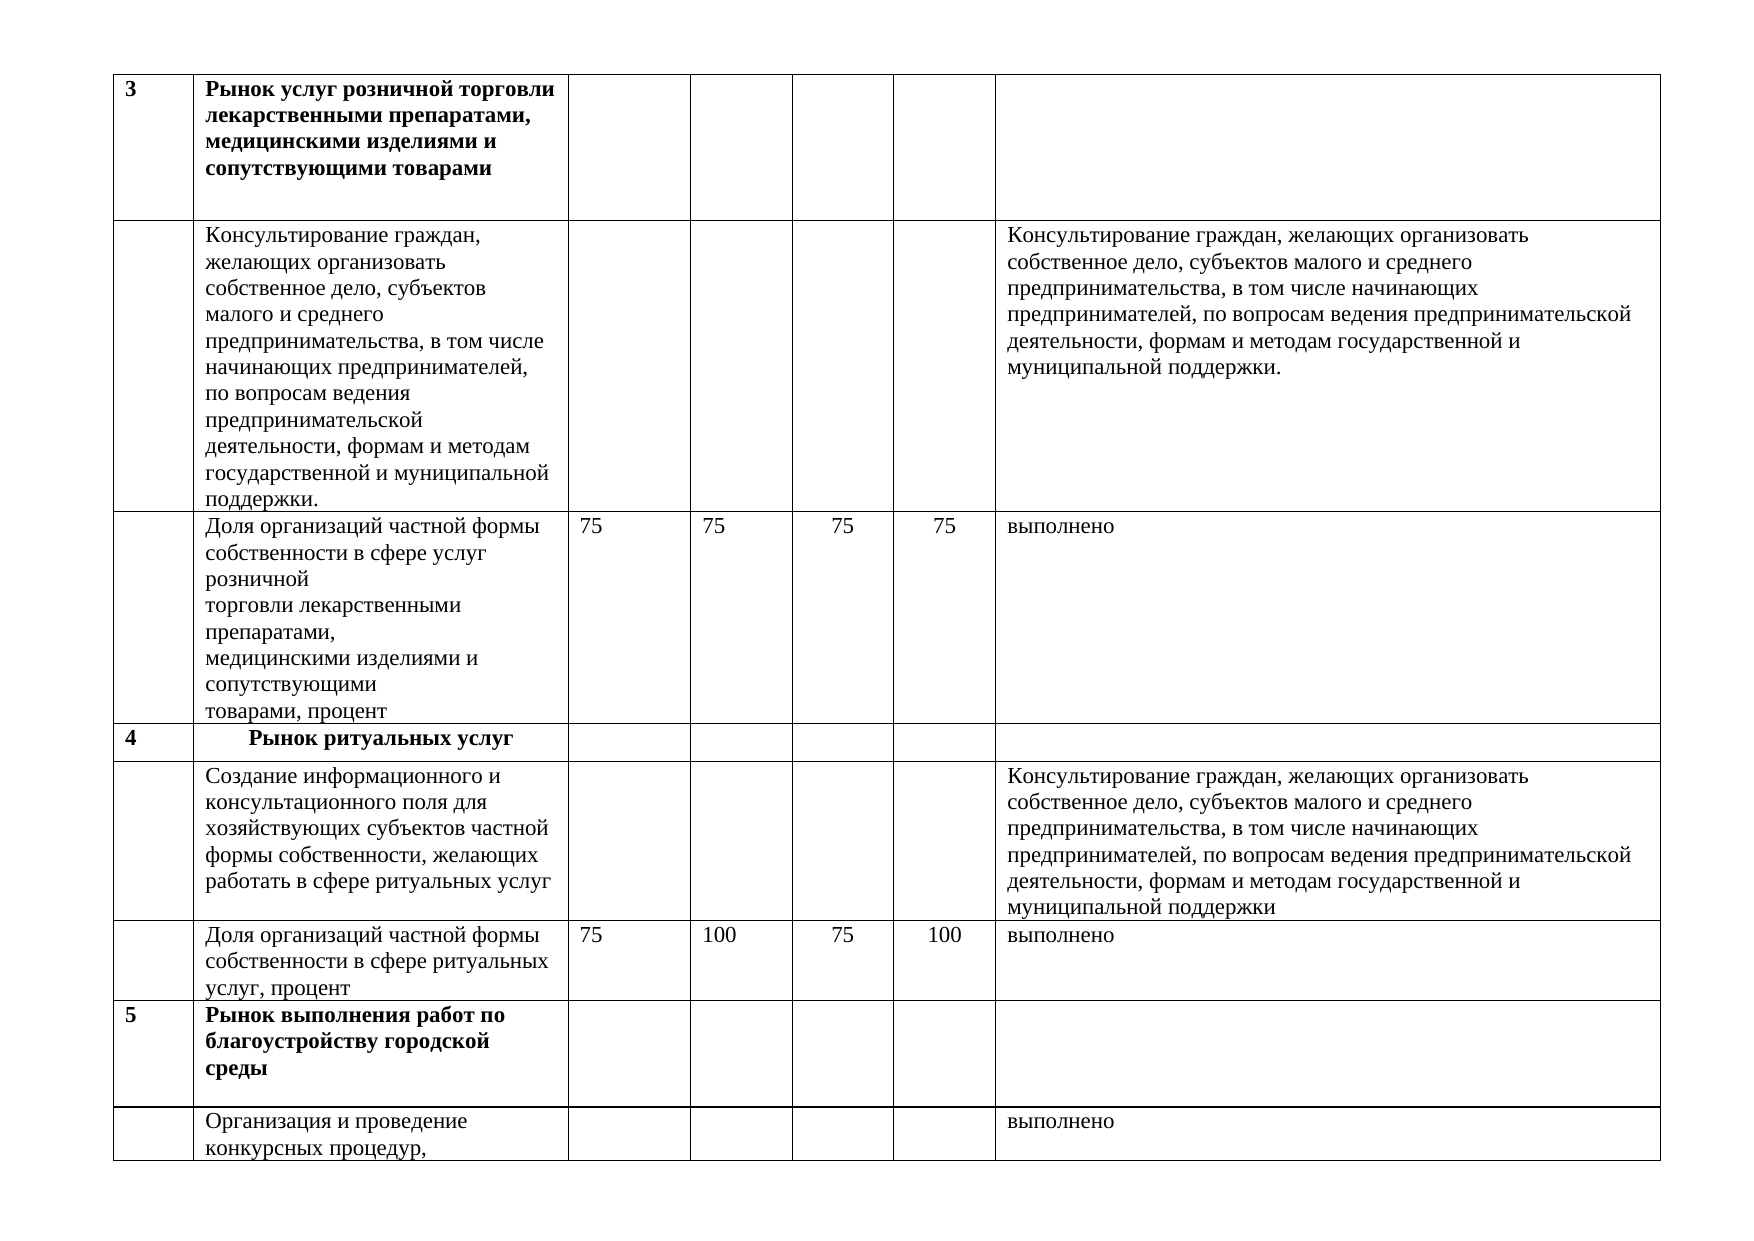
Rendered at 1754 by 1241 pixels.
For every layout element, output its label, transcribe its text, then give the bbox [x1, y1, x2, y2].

table_cell Доля организаций частной формы собственности в сфере ритуальных услуг, процент [194, 921, 568, 1000]
table_cell [894, 75, 995, 220]
table_cell [793, 762, 893, 920]
table_cell 75 [793, 921, 893, 1000]
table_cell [194, 221, 568, 511]
table_cell Консультирование граждан, желающих организовать собственное дело, субъектов малого и среднего предпринимательства, в том числе начинающих предпринимателей, по вопросам ведения предпринимательской деятельности, формам и методам государственной и муниципальной поддержки [996, 762, 1660, 920]
table_cell [793, 1108, 893, 1160]
table_cell [996, 75, 1660, 220]
table_cell [691, 221, 792, 511]
table_cell [894, 724, 995, 761]
table_cell 5 [114, 1001, 193, 1106]
table_cell [996, 1001, 1660, 1106]
table_cell 3 [114, 75, 193, 220]
table_cell [793, 724, 893, 761]
table_cell [793, 75, 893, 220]
table_cell [691, 1001, 792, 1106]
table_cell [569, 1001, 690, 1106]
table_cell 75 [793, 512, 893, 723]
table_cell [894, 762, 995, 920]
table_cell [793, 1001, 893, 1106]
table_cell [569, 724, 690, 761]
table_cell 100 [894, 921, 995, 1000]
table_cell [194, 1108, 568, 1160]
table_cell 4 [114, 724, 193, 761]
table_cell 75 [569, 512, 690, 723]
table_cell [691, 1108, 792, 1160]
table_cell [114, 512, 193, 723]
table_cell [569, 1108, 690, 1160]
table_cell [569, 762, 690, 920]
table_cell выполнено [996, 512, 1660, 723]
table_cell [894, 1001, 995, 1106]
table_cell Доля организаций частной формы собственности в сфере услуг розничной торговли лекарственными препаратами, медицинскими изделиями и сопутствующими товарами, процент [194, 512, 568, 723]
table_cell [114, 221, 193, 511]
table_cell выполнено [996, 921, 1660, 1000]
table_cell выполнено [996, 1108, 1660, 1160]
table_cell [691, 724, 792, 761]
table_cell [996, 221, 1660, 511]
table_cell 100 [691, 921, 792, 1000]
table_cell Рынок выполнения работ по благоустройству городской среды [194, 1001, 568, 1106]
table_cell 75 [894, 512, 995, 723]
table_cell [894, 221, 995, 511]
table_cell Создание информационного и консультационного поля для хозяйствующих субъектов частной формы собственности, желающих работать в сфере ритуальных услуг [194, 762, 568, 920]
table_cell Рынок услуг розничной торговли лекарственными препаратами, медицинскими изделиями и сопутствующими товарами [194, 75, 568, 220]
table_cell [114, 921, 193, 1000]
table_cell 75 [691, 512, 792, 723]
table_cell [569, 75, 690, 220]
table_cell 75 [569, 921, 690, 1000]
table_cell [691, 75, 792, 220]
table_cell [996, 724, 1660, 761]
table_cell [569, 221, 690, 511]
table_cell [114, 762, 193, 920]
table_cell Рынок ритуальных услуг [194, 724, 568, 761]
table_cell [691, 762, 792, 920]
table_cell [114, 1108, 193, 1160]
table_cell [793, 221, 893, 511]
table_cell [894, 1108, 995, 1160]
